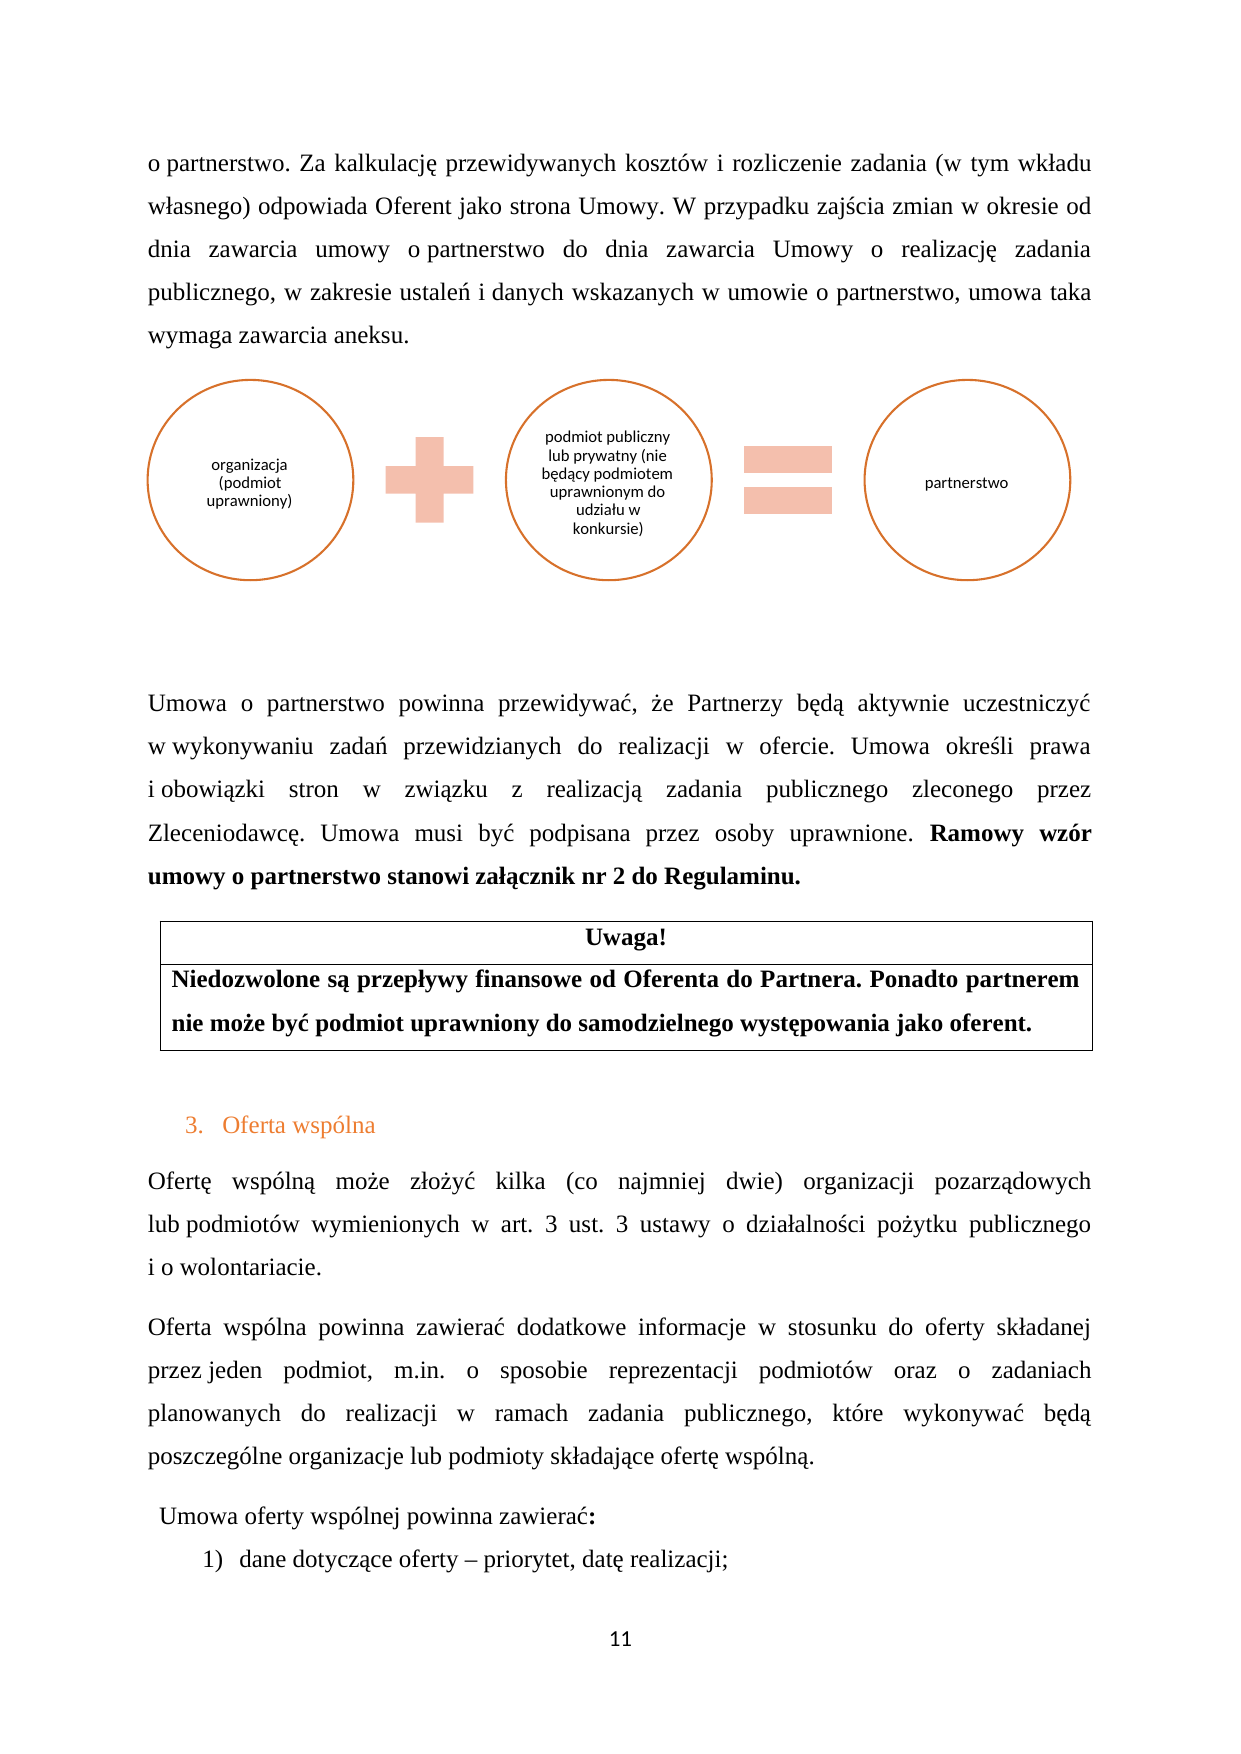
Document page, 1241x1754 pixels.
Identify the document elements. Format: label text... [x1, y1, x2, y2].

text Oferta wspólna powinna zawierać dodatkowe informacje w stosunku do oferty składanej przez jeden podmiot, m.in. o sposobie reprezentacji podmiotów oraz o zadaniach planowanych do realizacji w ramach zadania publicznego, które wykonywać będą poszczególne organizacje lub podmioty składające ofertę wspólną. [148, 1312, 1092, 1470]
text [148, 148, 1092, 349]
text Ofertę wspólną może złożyć kilka (co najmniej dwie) organizacji pozarządowych lub podmiotów wymienionych w art. 3 ust. 3 ustawy o działalności pożytku publicznego i o wolontariacie. [148, 1166, 1092, 1281]
subtitle Oferta wspólna [185, 1110, 1093, 1139]
text Umowa oferty wspólnej powinna zawierać: [159, 1501, 1092, 1530]
table_cell Niedozwolone są przepływy finansowe od Oferenta do Partnera. Ponadto partnerem nie może być podmiot uprawniony do samodzielnego występowania jako oferent. [161, 965, 1092, 1049]
list dane dotyczące oferty – priorytet, datę realizacji; [202, 1544, 1092, 1573]
table_header Uwaga! [161, 922, 1092, 963]
text Umowa o partnerstwo powinna przewidywać, że Partnerzy będą aktywnie uczestniczyć w wykonywaniu zadań przewidzianych do realizacji w ofercie. Umowa określi prawa i obowiązki stron w związku z realizacją zadania publicznego zleconego przez Zleceniodawcę. Umowa musi być podpisana przez osoby uprawnione. Ramowy wzór umowy o partnerstwo stanowi załącznik nr 2 do Regulaminu. [148, 688, 1092, 889]
